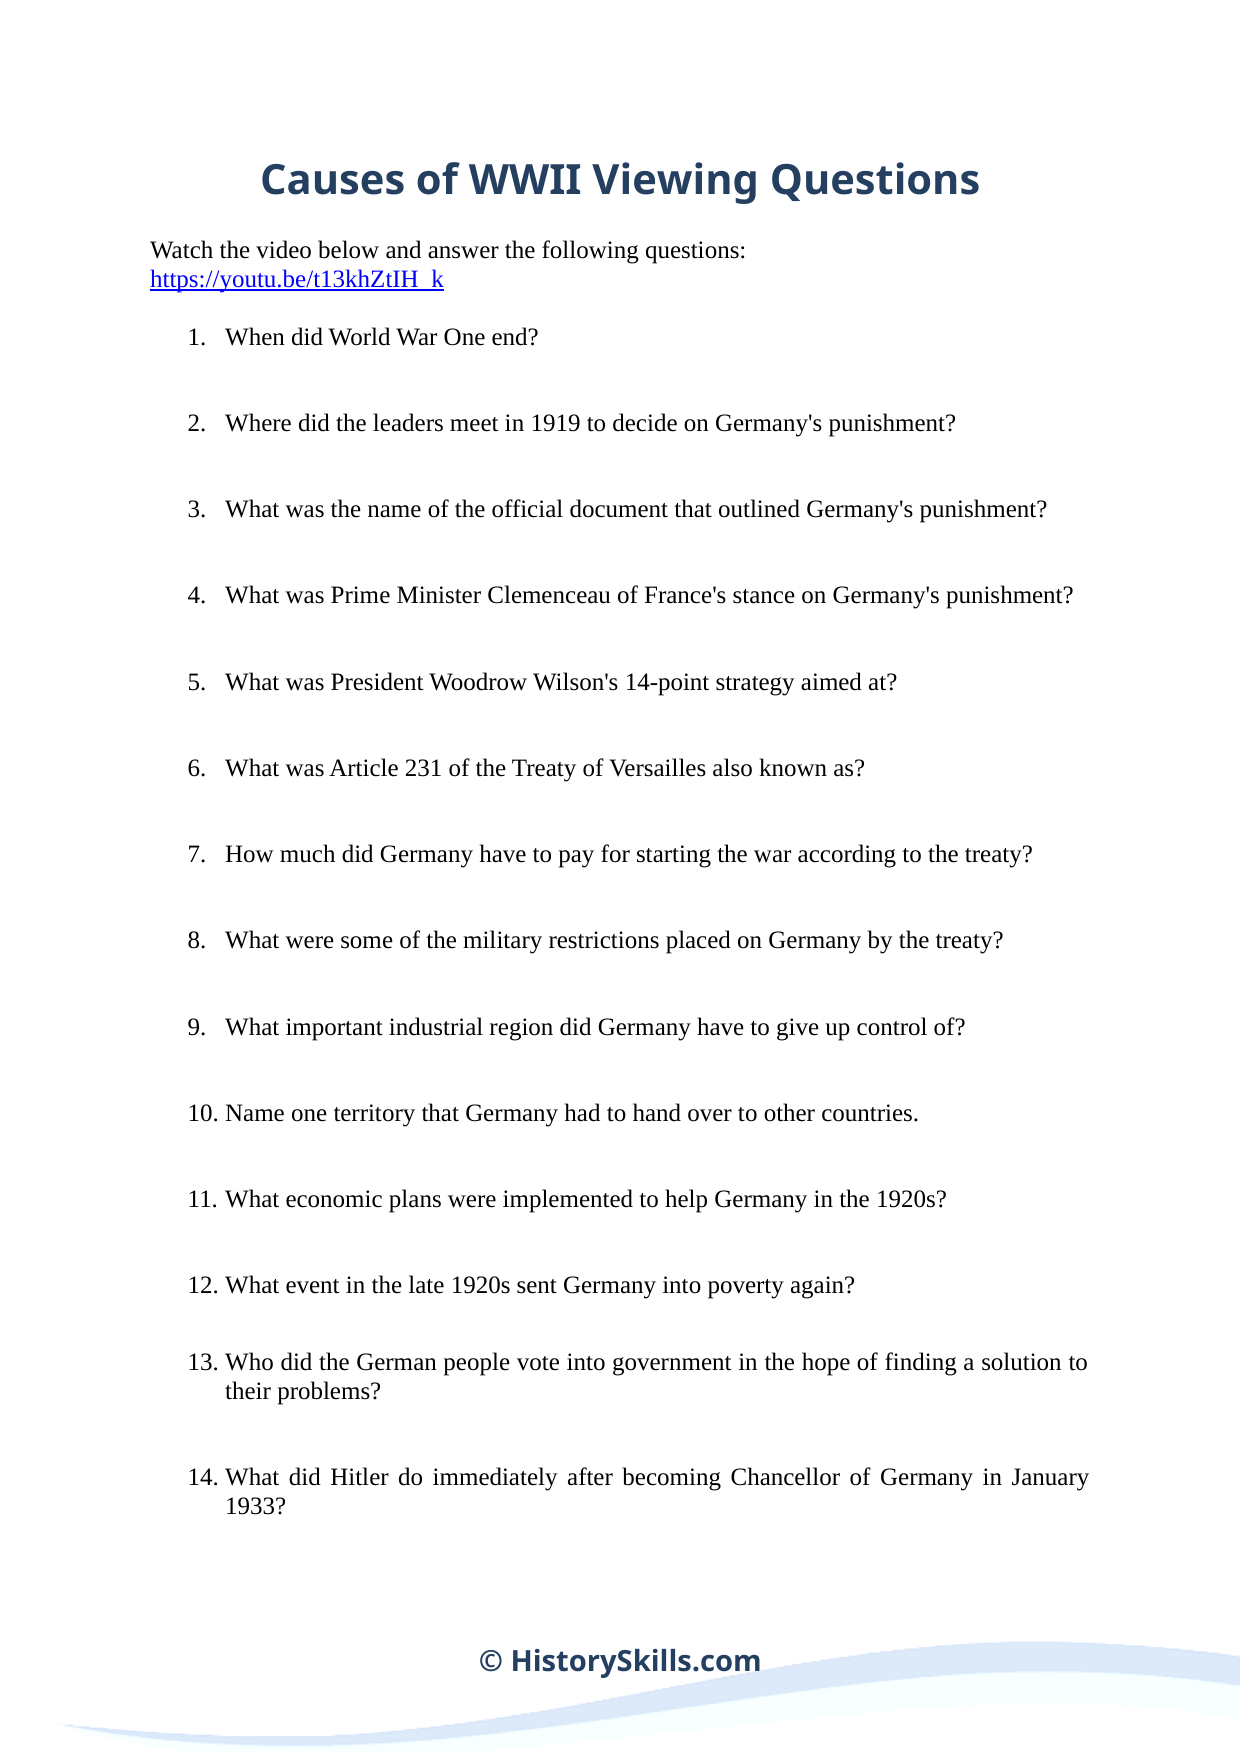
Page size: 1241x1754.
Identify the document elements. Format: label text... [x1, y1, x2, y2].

list What was the name of the official document that outlined Germany's punishment? [187, 494, 1090, 523]
text https://youtu.be/t13khZtIH_k [150, 264, 1090, 293]
text Causes of WWII Viewing Questions [150, 150, 1090, 207]
list Where did the leaders meet in 1919 to decide on Germany's punishment? [187, 408, 1090, 437]
list What was President Woodrow Wilson's 14-point strategy aimed at? [187, 667, 1090, 696]
list Who did the German people vote into government in the hope of finding a solution to their problems? [187, 1347, 1090, 1405]
list When did World War One end? [187, 322, 1090, 351]
text Watch the video below and answer the following questions: [150, 236, 1090, 264]
list What did Hitler do immediately after becoming Chancellor of Germany in January 1933? [187, 1462, 1090, 1520]
list What important industrial region did Germany have to give up control of? [187, 1012, 1090, 1041]
list Name one territory that Germany had to hand over to other countries. [187, 1098, 1090, 1127]
list How much did Germany have to pay for starting the war according to the treaty? [187, 839, 1090, 868]
list What event in the late 1920s sent Germany into poverty again? [187, 1271, 1090, 1299]
list What was Article 231 of the Treaty of Versailles also known as? [187, 753, 1090, 782]
list What was Prime Minister Clemenceau of France's stance on Germany's punishment? [187, 581, 1090, 609]
list What economic plans were implemented to help Germany in the 1920s? [187, 1184, 1090, 1213]
list What were some of the military restrictions placed on Germany by the treaty? [187, 926, 1090, 954]
